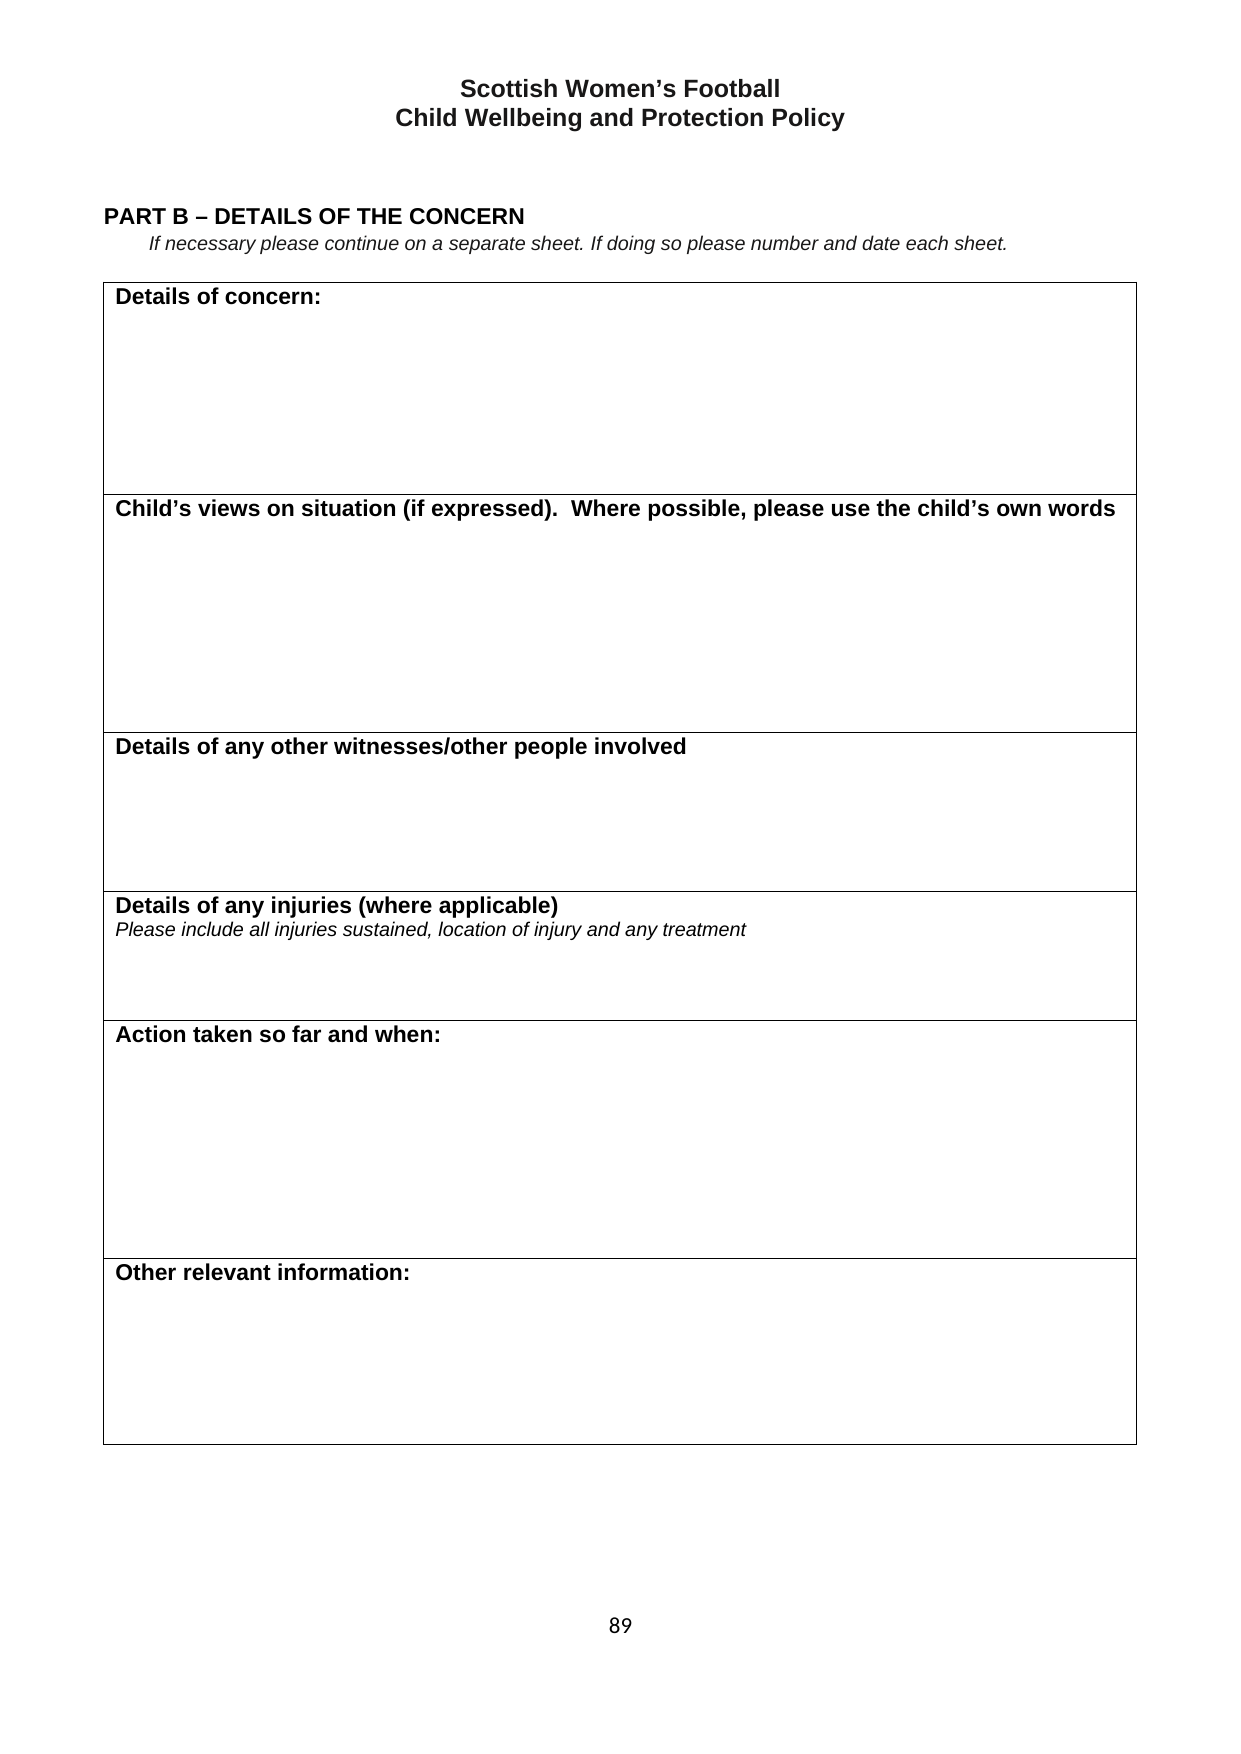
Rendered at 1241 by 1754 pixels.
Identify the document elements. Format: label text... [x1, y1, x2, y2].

table_header Details of concern: [104, 283, 1136, 493]
table_cell Action taken so far and when: [104, 1021, 1136, 1258]
table_cell Details of any other witnesses/other people involved [104, 733, 1136, 891]
table_cell Child’s views on situation (if expressed). Where possible, please use the child’s own words [104, 495, 1136, 732]
subtitle PART B – DETAILS OF THE CONCERN [103, 203, 1137, 229]
text If necessary please continue on a separate sheet. If doing so please number and date each sheet. [148, 232, 1137, 254]
table_cell Details of any injuries (where applicable) Please include all injuries sustained, location of injury and any treatment [104, 892, 1136, 1020]
table_cell Other relevant information: [104, 1259, 1136, 1444]
